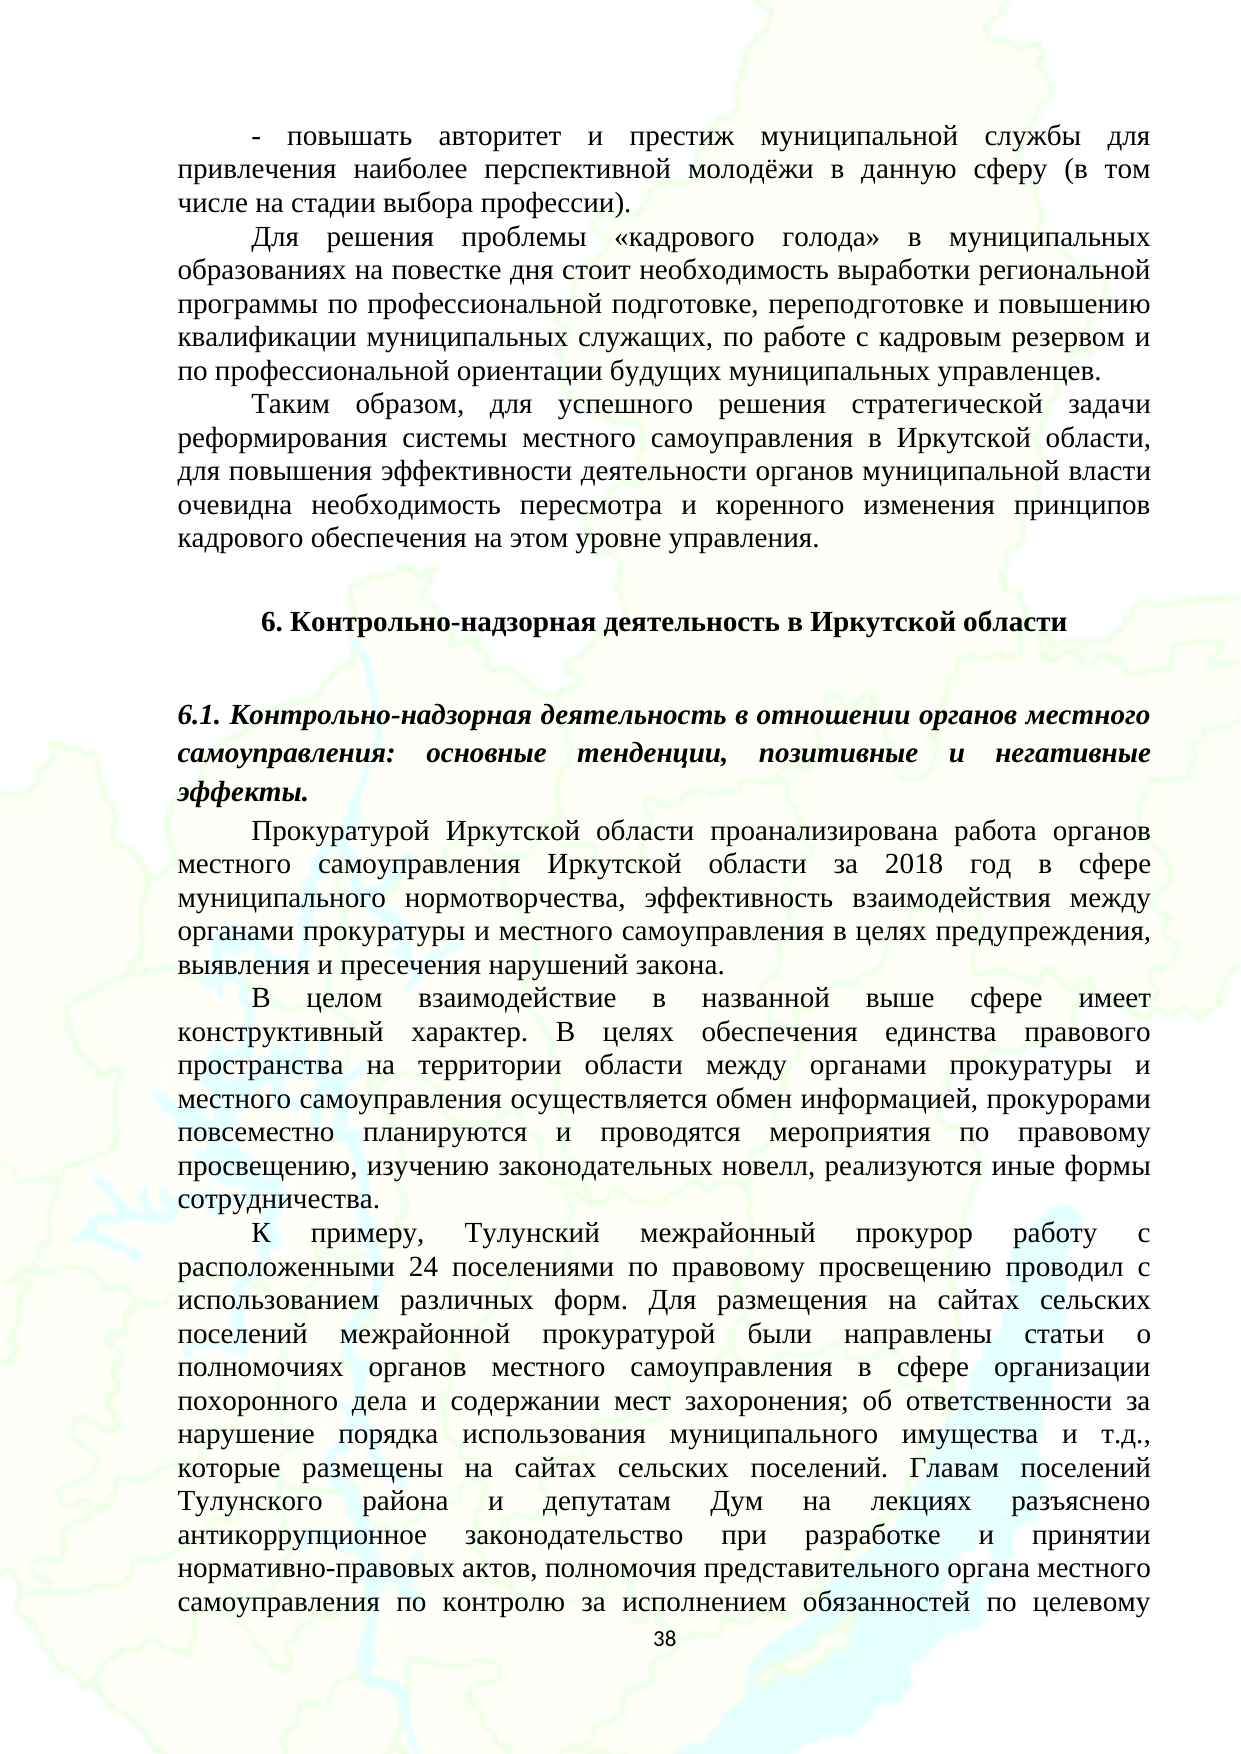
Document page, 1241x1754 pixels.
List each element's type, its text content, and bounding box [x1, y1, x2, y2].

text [177, 1215, 1152, 1618]
text Прокуратурой Иркутской области проанализирована работа органов местного самоуправления Иркутской области за 2018 год в сфере муниципального нормотворчества, эффективность взаимодействия между органами прокуратуры и местного самоуправления в целях предупреждения, выявления и пресечения нарушений закона. [177, 813, 1152, 980]
subtitle 6. Контрольно-надзорная деятельность в Иркутской области [177, 604, 1152, 638]
text В целом взаимодействие в названной выше сфере имеет конструктивный характер. В целях обеспечения единства правового пространства на территории области между органами прокуратуры и местного самоуправления осуществляется обмен информацией, прокурорами повсеместно планируются и проводятся мероприятия по правовому просвещению, изучению законодательных новелл, реализуются иные формы сотрудничества. [177, 980, 1152, 1215]
text Для решения проблемы «кадрового голода» в муниципальных образованиях на повестке дня стоит необходимость выработки региональной программы по профессиональной подготовке, переподготовке и повышению квалификации муниципальных служащих, по работе с кадровым резервом и по профессиональной ориентации будущих муниципальных управленцев. [177, 219, 1152, 386]
text Таким образом, для успешного решения стратегической задачи реформирования системы местного самоуправления в Иркутской области, для повышения эффективности деятельности органов муниципальной власти очевидна необходимость пересмотра и коренного изменения принципов кадрового обеспечения на этом уровне управления. [177, 386, 1152, 554]
text - повышать авторитет и престиж муниципальной службы для привлечения наиболее перспективной молодёжи в данную сферу (в том числе на стадии выбора профессии). [177, 118, 1152, 219]
subtitle 6.1. Контрольно-надзорная деятельность в отношении органов местного самоуправления: основные тенденции, позитивные и негативные эффекты. [177, 697, 1152, 808]
